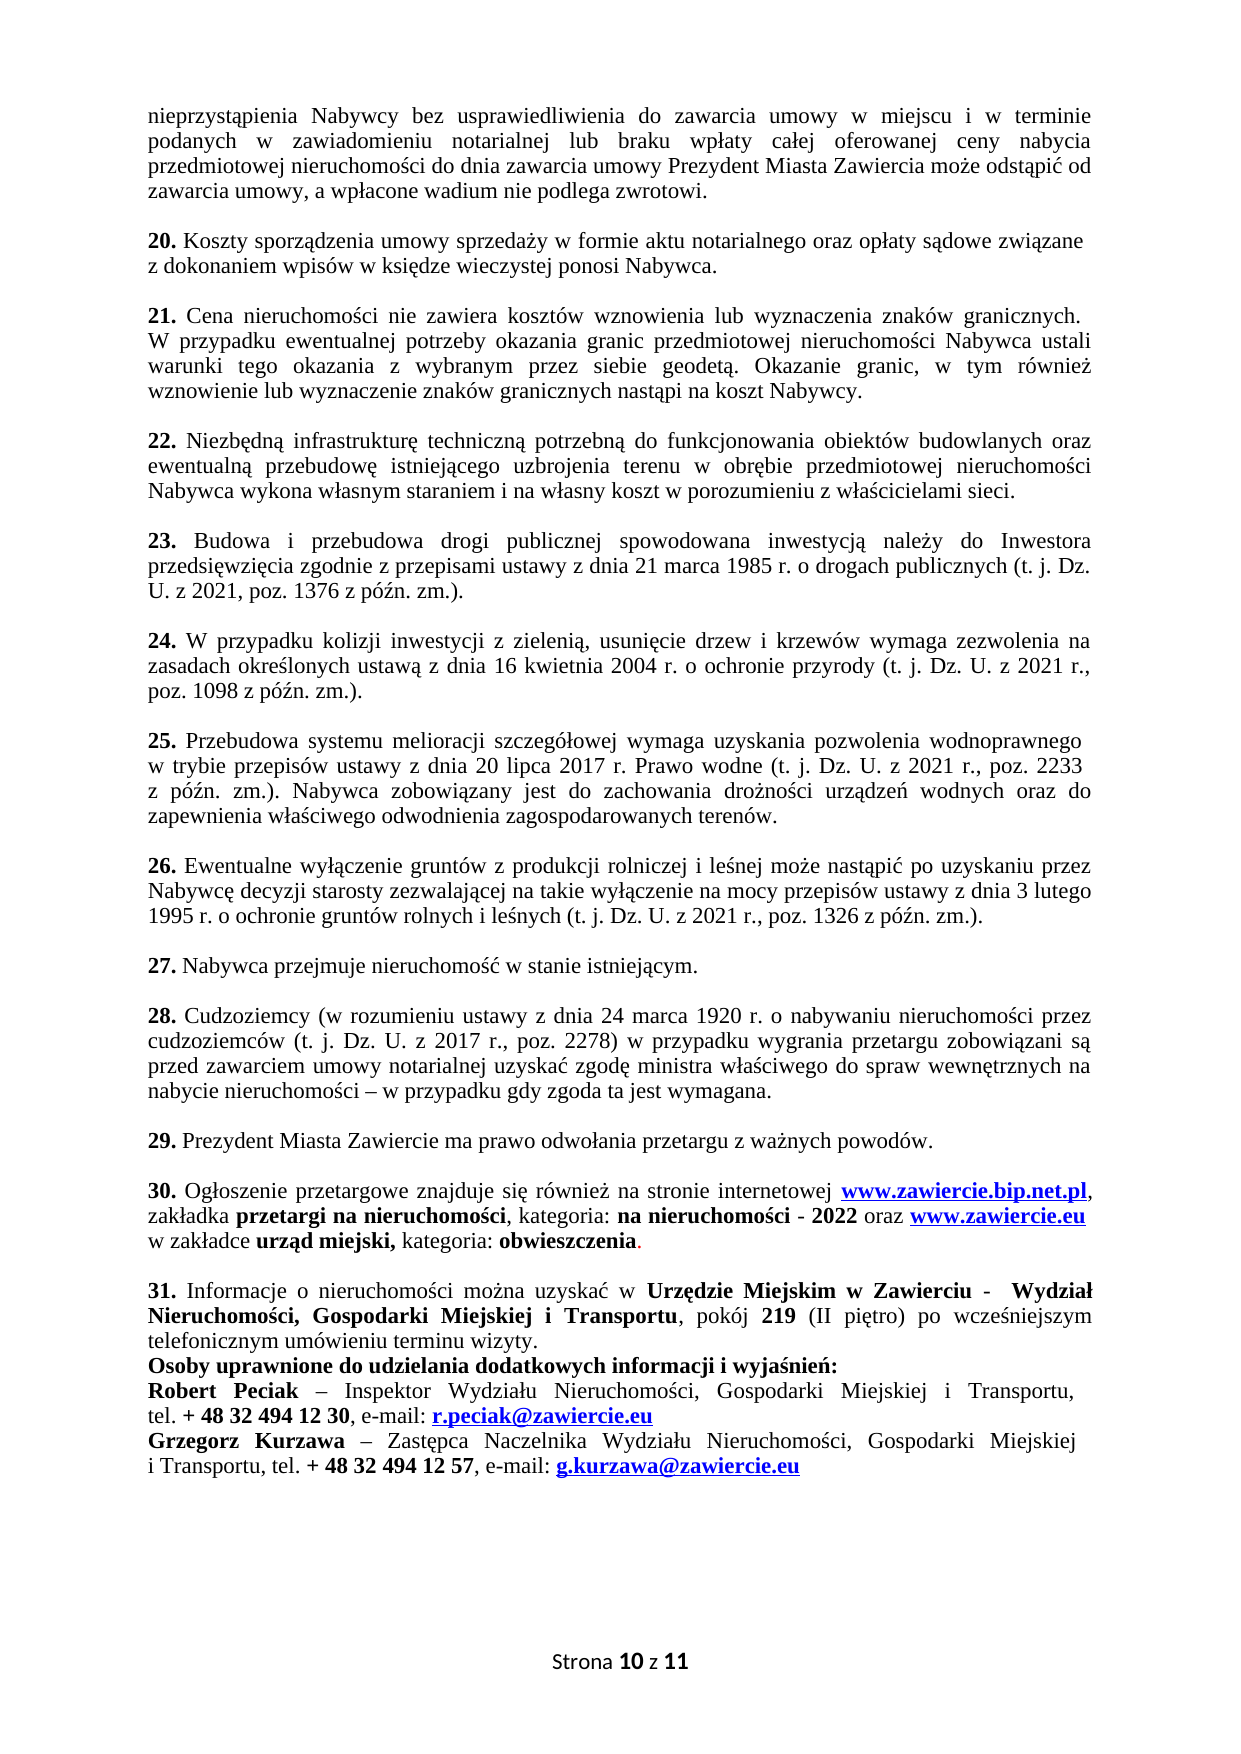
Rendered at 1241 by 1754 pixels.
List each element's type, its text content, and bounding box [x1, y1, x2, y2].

text 30. Ogłoszenie przetargowe znajduje się również na stronie internetowej www.zawiercie.bip.net.pl, zakładka przetargi na nieruchomości, kategoria: na nieruchomości - 2022 oraz www.zawiercie.eu w zakładce urząd miejski, kategoria: obwieszczenia. [148, 1178, 1093, 1253]
list 28. Cudzoziemcy (w rozumieniu ustawy z dnia 24 marca 1920 r. o nabywaniu nieruchomości przez cudzoziemców (t. j. Dz. U. z 2017 r., poz. 2278) w przypadku wygrania przetargu zobowiązani są przed zawarciem umowy notarialnej uzyskać zgodę ministra właściwego do spraw wewnętrznych na nabycie nieruchomości – w przypadku gdy zgoda ta jest wymagana. [148, 1003, 1093, 1103]
list 24. W przypadku kolizji inwestycji z zielenią, usunięcie drzew i krzewów wymaga zezwolenia na zasadach określonych ustawą z dnia 16 kwietnia 2004 r. o ochronie przyrody (t. j. Dz. U. z 2021 r., poz. 1098 z późn. zm.). [148, 628, 1093, 703]
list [148, 103, 1093, 203]
list 23. Budowa i przebudowa drogi publicznej spowodowana inwestycją należy do Inwestora przedsięwzięcia zgodnie z przepisami ustawy z dnia 21 marca 1985 r. o drogach publicznych (t. j. Dz. U. z 2021, poz. 1376 z późn. zm.). [148, 528, 1093, 603]
list 22. Niezbędną infrastrukturę techniczną potrzebną do funkcjonowania obiektów budowlanych oraz ewentualną przebudowę istniejącego uzbrojenia terenu w obrębie przedmiotowej nieruchomości Nabywca wykona własnym staraniem i na własny koszt w porozumieniu z właścicielami sieci. [148, 428, 1093, 503]
list 29. Prezydent Miasta Zawiercie ma prawo odwołania przetargu z ważnych powodów. [148, 1128, 1093, 1153]
text 25. Przebudowa systemu melioracji szczegółowej wymaga uzyskania pozwolenia wodnoprawnego w trybie przepisów ustawy z dnia 20 lipca 2017 r. Prawo wodne (t. j. Dz. U. z 2021 r., poz. 2233 z późn. zm.). Nabywca zobowiązany jest do zachowania drożności urządzeń wodnych oraz do zapewnienia właściwego odwodnienia zagospodarowanych terenów. [148, 728, 1093, 828]
text Osoby uprawnione do udzielania dodatkowych informacji i wyjaśnień: [148, 1353, 1093, 1378]
list 27. Nabywca przejmuje nieruchomość w stanie istniejącym. [148, 953, 1093, 978]
text Robert Peciak – Inspektor Wydziału Nieruchomości, Gospodarki Miejskiej i Transportu, tel. + 48 32 494 12 30, e-mail: r.peciak@zawiercie.eu [148, 1378, 1093, 1428]
list 20. Koszty sporządzenia umowy sprzedaży w formie aktu notarialnego oraz opłaty sądowe związane z dokonaniem wpisów w księdze wieczystej ponosi Nabywca. [148, 228, 1093, 278]
text Grzegorz Kurzawa – Zastępca Naczelnika Wydziału Nieruchomości, Gospodarki Miejskiej i Transportu, tel. + 48 32 494 12 57, e-mail: g.kurzawa@zawiercie.eu [148, 1428, 1093, 1478]
text 26. Ewentualne wyłączenie gruntów z produkcji rolniczej i leśnej może nastąpić po uzyskaniu przez Nabywcę decyzji starosty zezwalającej na takie wyłączenie na mocy przepisów ustawy z dnia 3 lutego 1995 r. o ochronie gruntów rolnych i leśnych (t. j. Dz. U. z 2021 r., poz. 1326 z późn. zm.). [148, 853, 1093, 928]
list 21. Cena nieruchomości nie zawiera kosztów wznowienia lub wyznaczenia znaków granicznych. W przypadku ewentualnej potrzeby okazania granic przedmiotowej nieruchomości Nabywca ustali warunki tego okazania z wybranym przez siebie geodetą. Okazanie granic, w tym również wznowienie lub wyznaczenie znaków granicznych nastąpi na koszt Nabywcy. [148, 303, 1093, 403]
list 31. Informacje o nieruchomości można uzyskać w Urzędzie Miejskim w Zawierciu - Wydział Nieruchomości, Gospodarki Miejskiej i Transportu, pokój 219 (II piętro) po wcześniejszym telefonicznym umówieniu terminu wizyty. [148, 1278, 1093, 1353]
